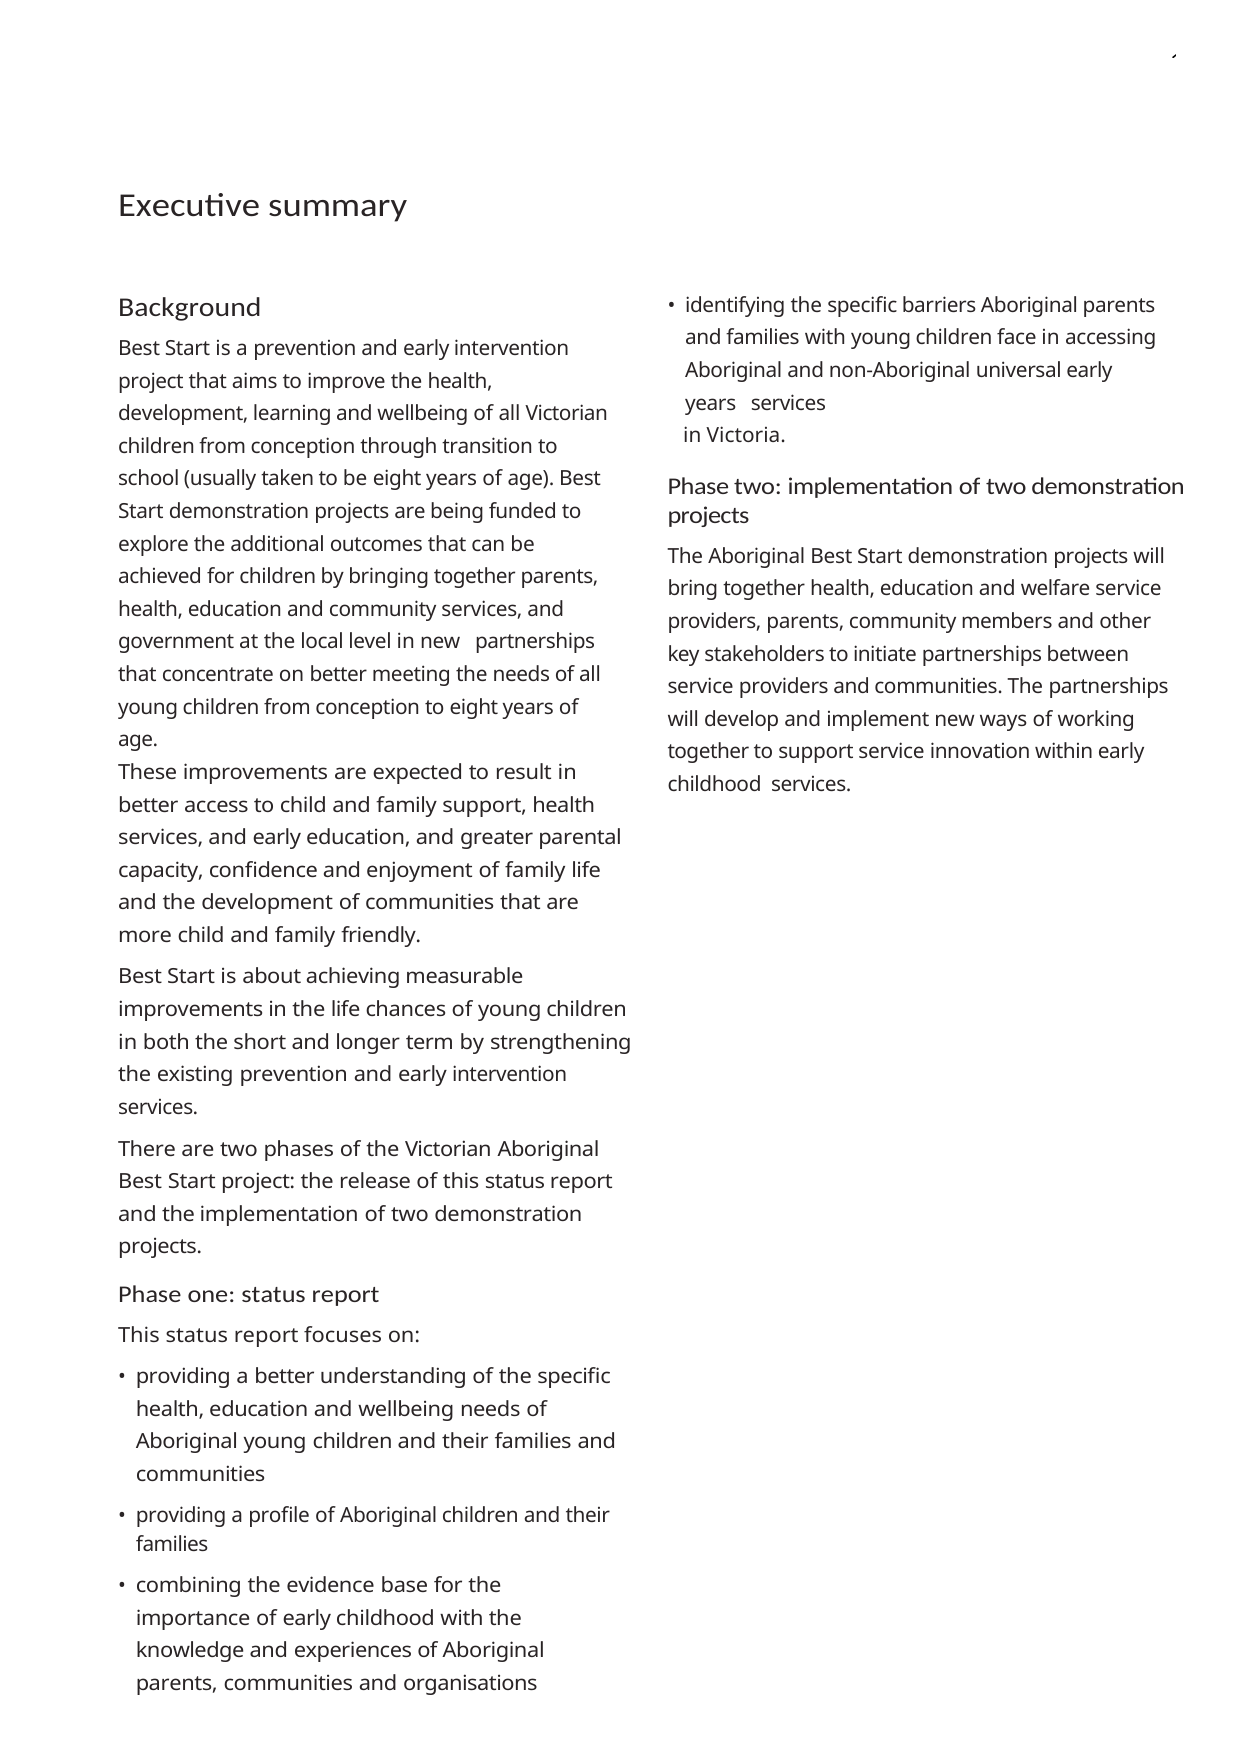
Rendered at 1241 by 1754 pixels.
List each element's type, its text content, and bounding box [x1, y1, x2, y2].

list providing a profile of Aboriginal children and their families [118, 1501, 632, 1557]
subtitle Phase one: status report [118, 1279, 625, 1309]
list providing a better understanding of the specific health, education and wellbeing needs of Aboriginal young children and their families and communities [118, 1361, 629, 1487]
list identifying the specific barriers Aboriginal parents and families with young children face in accessing Aboriginal and non-Aboriginal universal early years services [667, 290, 1163, 416]
subtitle Background [118, 290, 625, 323]
text There are two phases of the Victorian Aboriginal Best Start project: the release of this status report and the implementation of two demonstration projects. [118, 1134, 625, 1260]
text These improvements are expected to result in better access to child and family support, health services, and early education, and greater parental capacity, confidence and enjoyment of family life and the development of communities that are more child and family friendly. [118, 757, 625, 948]
text This status report focuses on: [118, 1320, 625, 1348]
list combining the evidence base for the importance of early childhood with the knowledge and experiences of Aboriginal parents, communities and organisations [118, 1570, 604, 1696]
subtitle Phase two: implementation of two demonstration projects [667, 471, 1186, 530]
text Best Start is about achieving measurable improvements in the life chances of young children in both the short and longer term by strengthening the existing prevention and early intervention services. [118, 962, 632, 1121]
text Best Start is a prevention and early intervention project that aims to improve the health, development, learning and wellbeing of all Victorian children from conception through transition to school (usually taken to be eight years of age). Best Start demonstration projects are being funded to explore the additional outcomes that can be achieved for children by bringing together parents, health, education and community services, and government at the local level in new partnerships that concentrate on better meeting the needs of all young children from conception to eight years of age. [118, 333, 623, 753]
text in Victoria. [681, 420, 788, 449]
text The Aboriginal Best Start demonstration projects will bring together health, education and welfare service providers, parents, community members and other key stakeholders to initiate partnerships between service providers and communities. The partnerships will develop and implement new ways of working together to support service innovation within early childhood services. [667, 541, 1186, 797]
subtitle Executive summary [118, 184, 1168, 225]
